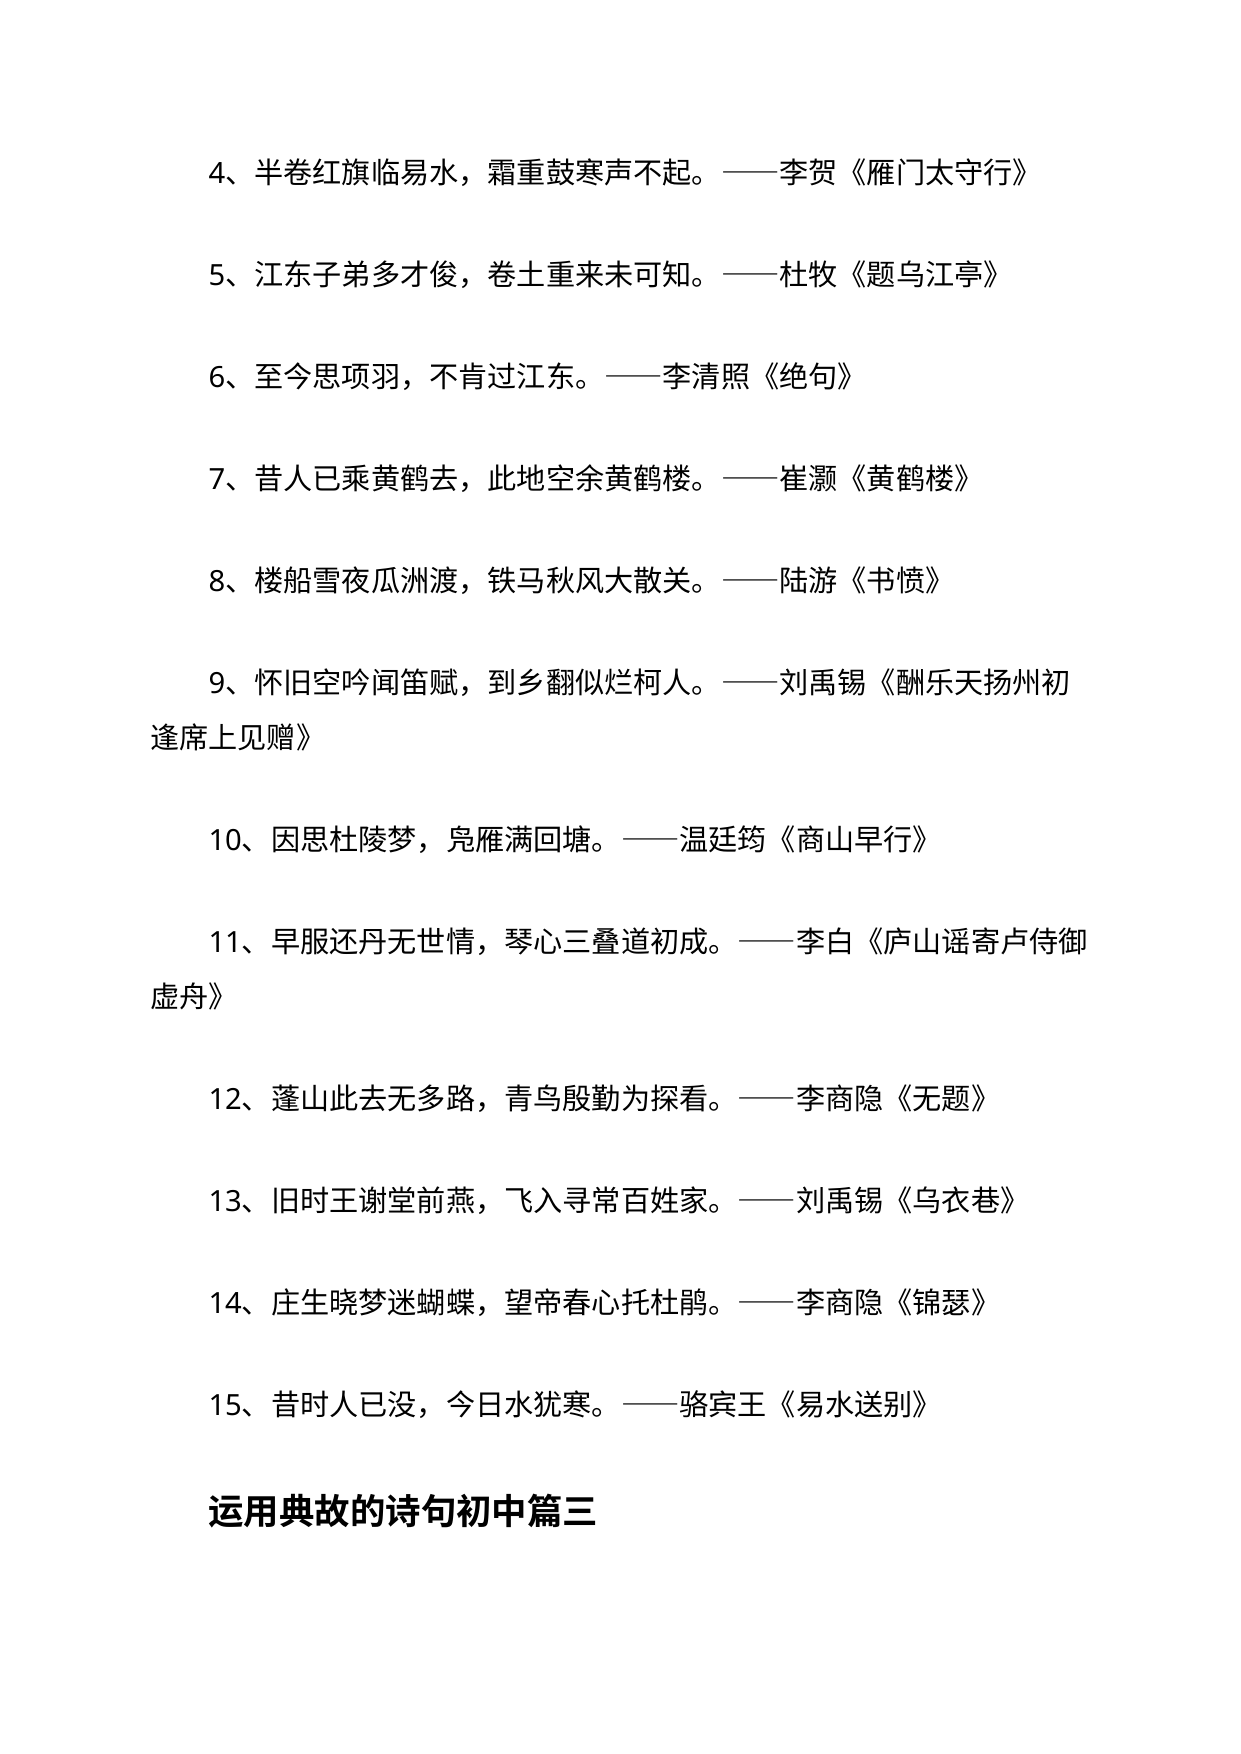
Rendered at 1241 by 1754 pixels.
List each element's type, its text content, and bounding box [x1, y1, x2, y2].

text 4、半卷红旗临易水，霜重鼓寒声不起。——李贺《雁门太守行》 [150, 150, 1090, 192]
text 8、楼船雪夜瓜洲渡，铁马秋风大散关。——陆游《书愤》 [150, 558, 1090, 600]
text 12、蓬山此去无多路，青鸟殷勤为探看。——李商隐《无题》 [150, 1075, 1090, 1118]
text 13、旧时王谢堂前燕，飞入寻常百姓家。——刘禹锡《乌衣巷》 [150, 1177, 1090, 1220]
text 10、因思杜陵梦，凫雁满回塘。——温廷筠《商山早行》 [150, 817, 1090, 859]
text 6、至今思项羽，不肯过江东。——李清照《绝句》 [150, 354, 1090, 396]
text 运用典故的诗句初中篇三 [150, 1483, 1090, 1534]
text 9、怀旧空吟闻笛赋，到乡翻似烂柯人。——刘禹锡《酬乐天扬州初逢席上见赠》 [150, 660, 1090, 757]
text 14、庄生晓梦迷蝴蝶，望帝春心托杜鹃。——李商隐《锦瑟》 [150, 1279, 1090, 1322]
text 11、早服还丹无世情，琴心三叠道初成。——李白《庐山谣寄卢侍御虚舟》 [150, 919, 1090, 1016]
text 5、江东子弟多才俊，卷土重来未可知。——杜牧《题乌江亭》 [150, 252, 1090, 294]
text 7、昔人已乘黄鹤去，此地空余黄鹤楼。——崔灏《黄鹤楼》 [150, 456, 1090, 498]
text 15、昔时人已没，今日水犹寒。——骆宾王《易水送别》 [150, 1381, 1090, 1424]
